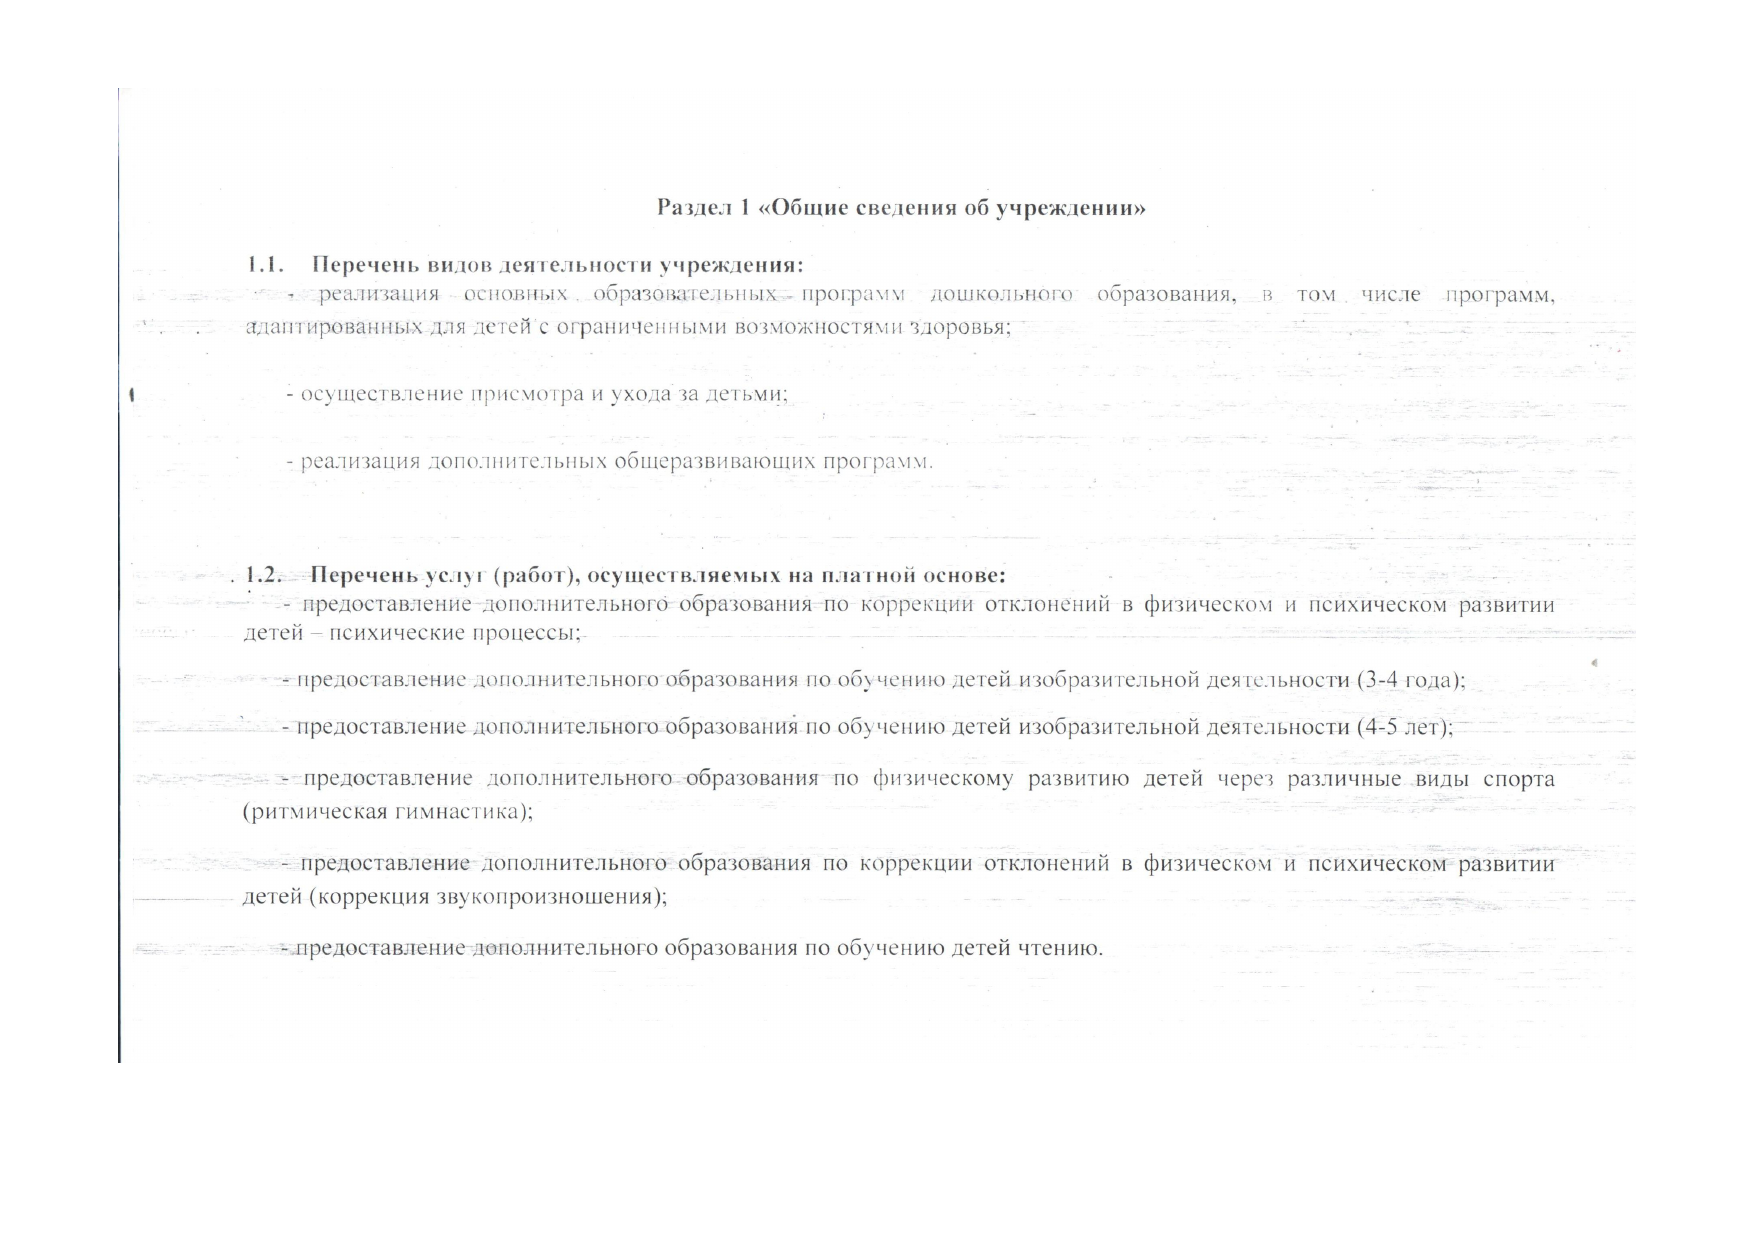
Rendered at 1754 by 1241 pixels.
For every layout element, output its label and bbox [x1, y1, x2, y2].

picture [118, 88, 1636, 1063]
